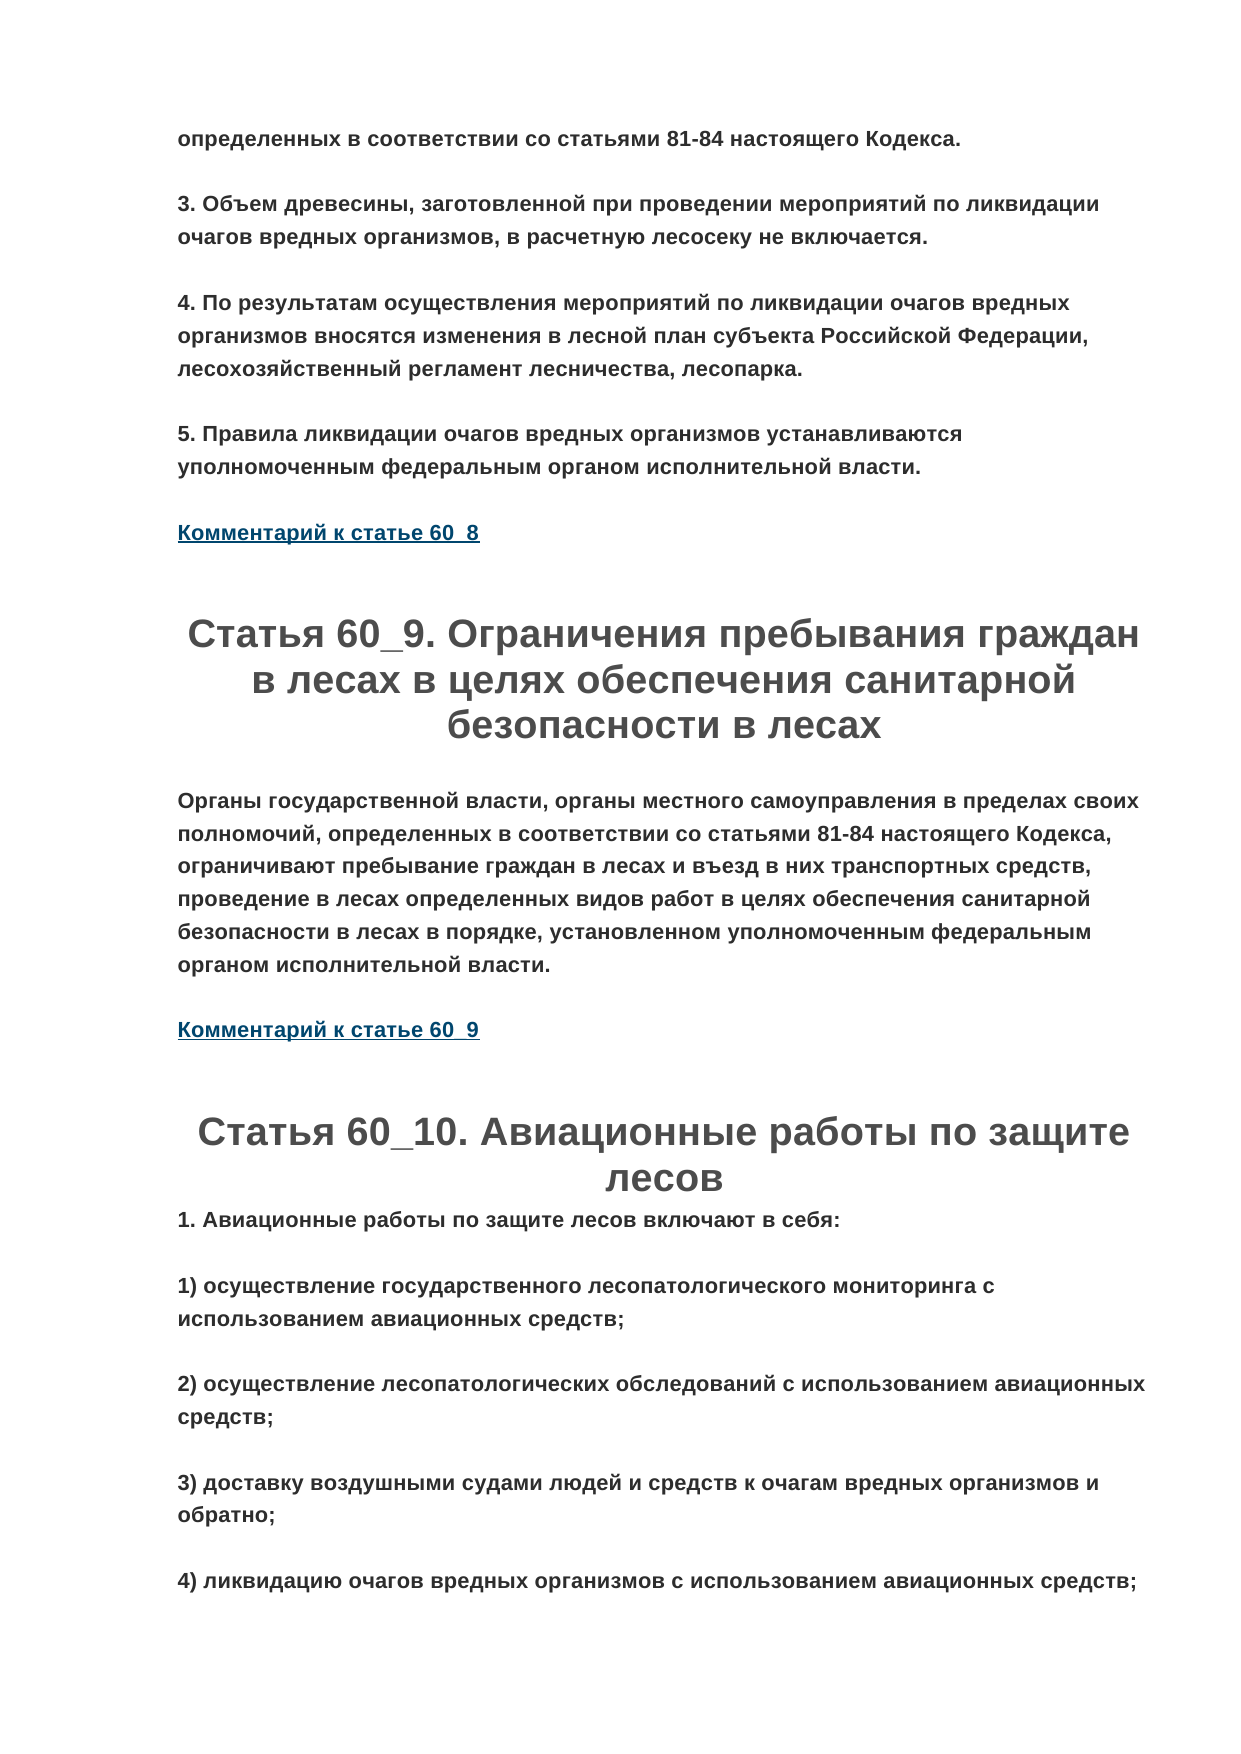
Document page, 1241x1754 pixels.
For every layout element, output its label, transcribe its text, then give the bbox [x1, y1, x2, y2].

text 4) ликвидацию очагов вредных организмов с использованием авиационных средств; [177, 1560, 1152, 1626]
text Статья 60_10. Авиационные работы по защите лесов [177, 1108, 1152, 1199]
text 1. Авиационные работы по защите лесов включают в себя: [177, 1199, 1152, 1265]
text 3) доставку воздушными судами людей и средств к очагам вредных организмов и обратно; [177, 1462, 1152, 1560]
text Органы государственной власти, органы местного самоуправления в пределах своих полномочий, определенных в соответствии со статьями 81-84 настоящего Кодекса, ограничивают пребывание граждан в лесах и въезд в них транспортных средств, проведение в лесах определенных видов работ в целях обеспечения санитарной безопасности в лесах в порядке, установленном уполномоченным федеральным органом исполнительной власти. Комментарий к статье 60_9 [177, 747, 1152, 1108]
text 5. Правила ликвидации очагов вредных организмов устанавливаются уполномоченным федеральным органом исполнительной власти. Комментарий к статье 60_8 [177, 413, 1152, 610]
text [177, 118, 1152, 184]
text 3. Объем древесины, заготовленной при проведении мероприятий по ликвидации очагов вредных организмов, в расчетную лесосеку не включается. [177, 184, 1152, 282]
text Статья 60_9. Ограничения пребывания граждан в лесах в целях обеспечения санитарной безопасности в лесах [177, 610, 1152, 747]
text 1) осуществление государственного лесопатологического мониторинга с использованием авиационных средств; [177, 1265, 1152, 1363]
text 2) осуществление лесопатологических обследований с использованием авиационных средств; [177, 1363, 1152, 1462]
text 4. По результатам осуществления мероприятий по ликвидации очагов вредных организмов вносятся изменения в лесной план субъекта Российской Федерации, лесохозяйственный регламент лесничества, лесопарка. [177, 282, 1152, 413]
